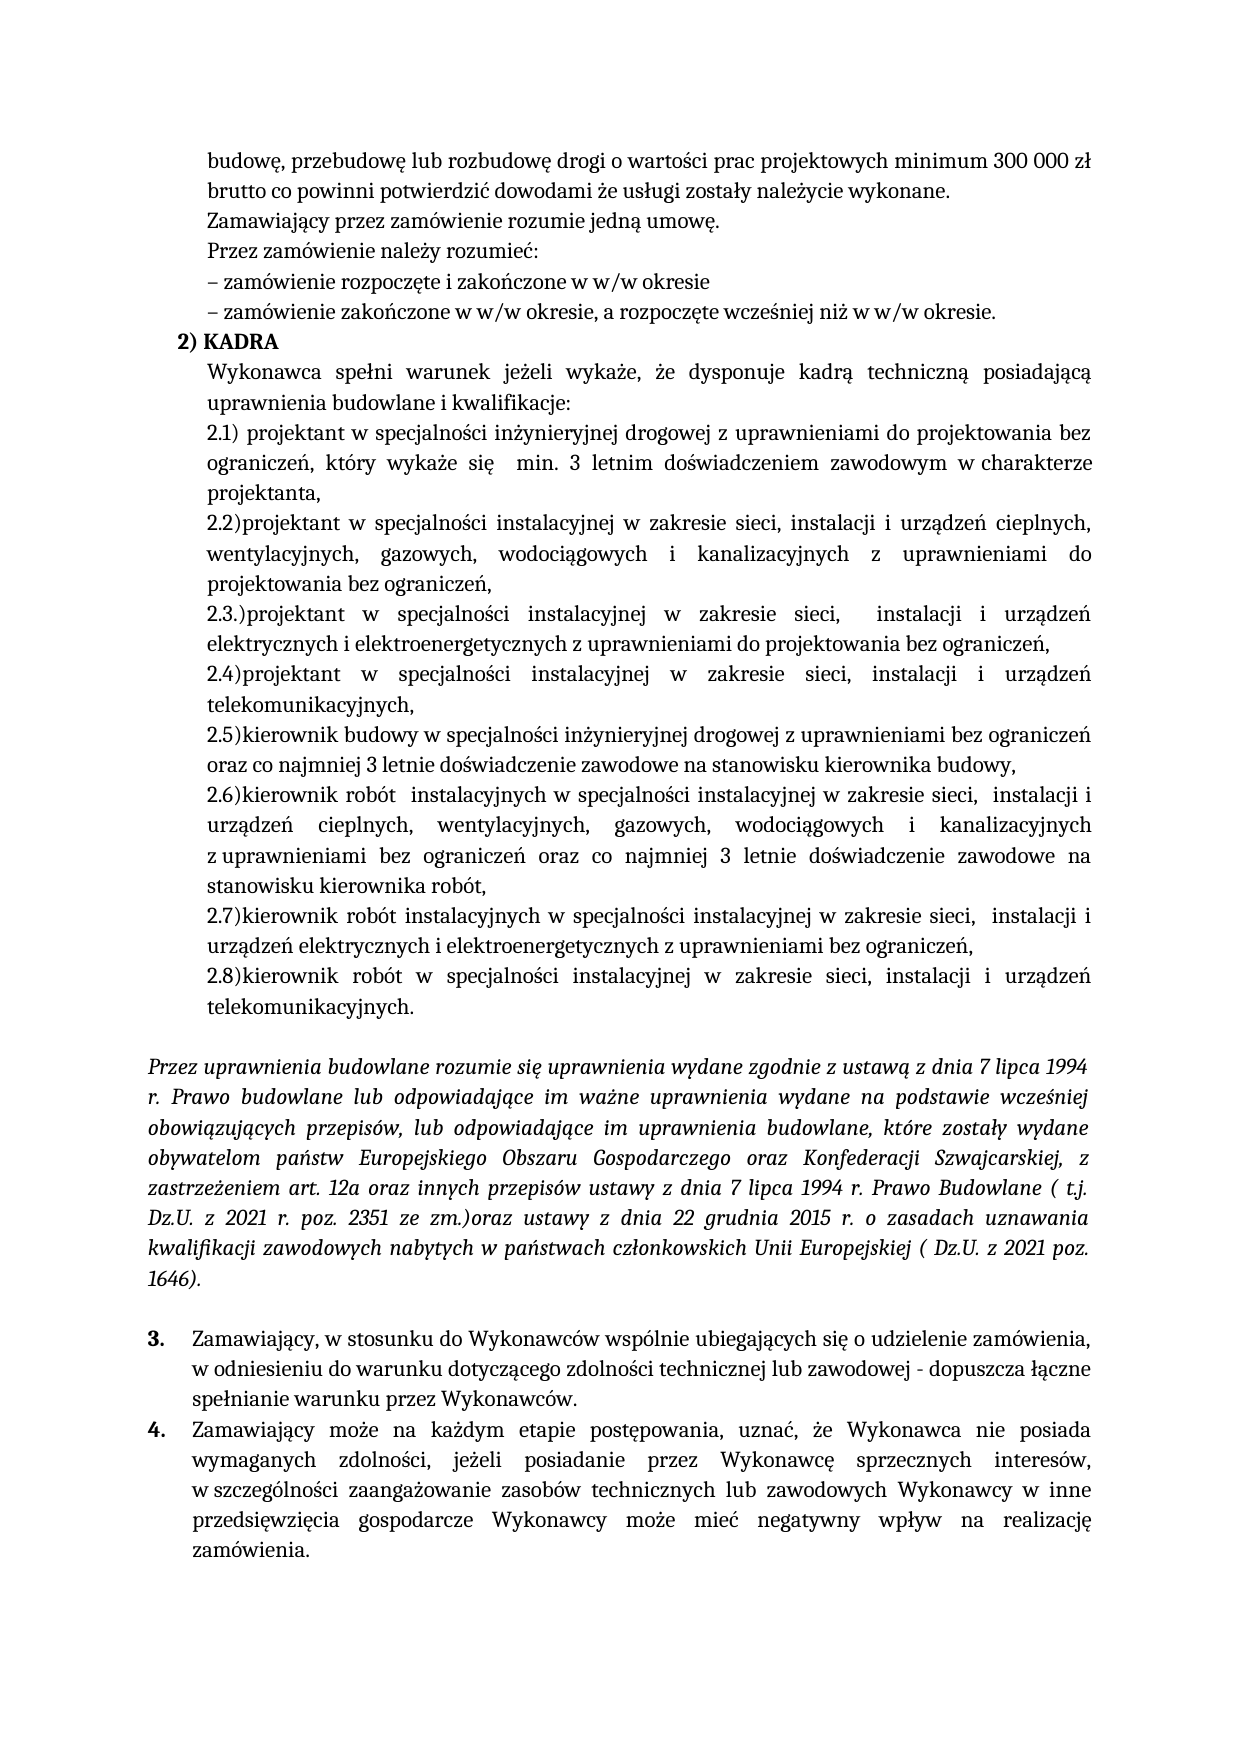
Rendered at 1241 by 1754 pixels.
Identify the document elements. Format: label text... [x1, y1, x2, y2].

text 2.7)kierownik robót instalacyjnych w specjalności instalacyjnej w zakresie sieci, instalacji i urządzeń elektrycznych i elektroenergetycznych z uprawnieniami bez ograniczeń, [207, 903, 1092, 959]
text – zamówienie zakończone w w/w okresie, a rozpoczęte wcześniej niż w w/w okresie. [207, 299, 1092, 325]
text Przez zamówienie należy rozumieć: [207, 238, 1092, 265]
text 2.8)kierownik robót w specjalności instalacyjnej w zakresie sieci, instalacji i urządzeń telekomunikacyjnych. [207, 963, 1092, 1020]
text 2) KADRA [177, 329, 1092, 355]
text 2.2)projektant w specjalności instalacyjnej w zakresie sieci, instalacji i urządzeń cieplnych, wentylacyjnych, gazowych, wodociągowych i kanalizacyjnych z uprawnieniami do projektowania bez ograniczeń, [207, 510, 1092, 597]
text 2.5)kierownik budowy w specjalności inżynieryjnej drogowej z uprawnieniami bez ograniczeń oraz co najmniej 3 letnie doświadczenie zawodowe na stanowisku kierownika budowy, [207, 722, 1092, 778]
text 2.6)kierownik robót instalacyjnych w specjalności instalacyjnej w zakresie sieci, instalacji i urządzeń cieplnych, wentylacyjnych, gazowych, wodociągowych i kanalizacyjnych z uprawnieniami bez ograniczeń oraz co najmniej 3 letnie doświadczenie zawodowe na stanowisku kierownika robót, [207, 782, 1092, 899]
text 2.3.)projektant w specjalności instalacyjnej w zakresie sieci, instalacji i urządzeń elektrycznych i elektroenergetycznych z uprawnieniami do projektowania bez ograniczeń, [207, 601, 1092, 657]
text Zamawiający przez zamówienie rozumie jedną umowę. [207, 208, 1092, 234]
text – zamówienie rozpoczęte i zakończone w w/w okresie [207, 268, 1092, 295]
text 2.1) projektant w specjalności inżynieryjnej drogowej z uprawnieniami do projektowania bez ograniczeń, który wykaże się min. 3 letnim doświadczeniem zawodowym w charakterze projektanta, [207, 419, 1092, 506]
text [207, 148, 1092, 204]
text Wykonawca spełni warunek jeżeli wykaże, że dysponuje kadrą techniczną posiadającą uprawnienia budowlane i kwalifikacje: [207, 359, 1092, 416]
text 3. Zamawiający, w stosunku do Wykonawców wspólnie ubiegających się o udzielenie zamówienia, w odniesieniu do warunku dotyczącego zdolności technicznej lub zawodowej - dopuszcza łączne spełnianie warunku przez Wykonawców. [148, 1326, 1092, 1413]
text 2.4)projektant w specjalności instalacyjnej w zakresie sieci, instalacji i urządzeń telekomunikacyjnych, [207, 661, 1092, 718]
text 4. Zamawiający może na każdym etapie postępowania, uznać, że Wykonawca nie posiada wymaganych zdolności, jeżeli posiadanie przez Wykonawcę sprzecznych interesów, w szczególności zaangażowanie zasobów technicznych lub zawodowych Wykonawcy w inne przedsięwzięcia gospodarcze Wykonawcy może mieć negatywny wpływ na realizację zamówienia. [148, 1416, 1092, 1564]
text Przez uprawnienia budowlane rozumie się uprawnienia wydane zgodnie z ustawą z dnia 7 lipca 1994 r. Prawo budowlane lub odpowiadające im ważne uprawnienia wydane na podstawie wcześniej obowiązujących przepisów, lub odpowiadające im uprawnienia budowlane, które zostały wydane obywatelom państw Europejskiego Obszaru Gospodarczego oraz Konfederacji Szwajcarskiej, z zastrzeżeniem art. 12a oraz innych przepisów ustawy z dnia 7 lipca 1994 r. Prawo Budowlane ( t.j. Dz.U. z 2021 r. poz. 2351 ze zm.)oraz ustawy z dnia 22 grudnia 2015 r. o zasadach uznawania kwalifikacji zawodowych nabytych w państwach członkowskich Unii Europejskiej ( Dz.U. z 2021 poz. 1646). [148, 1054, 1092, 1292]
